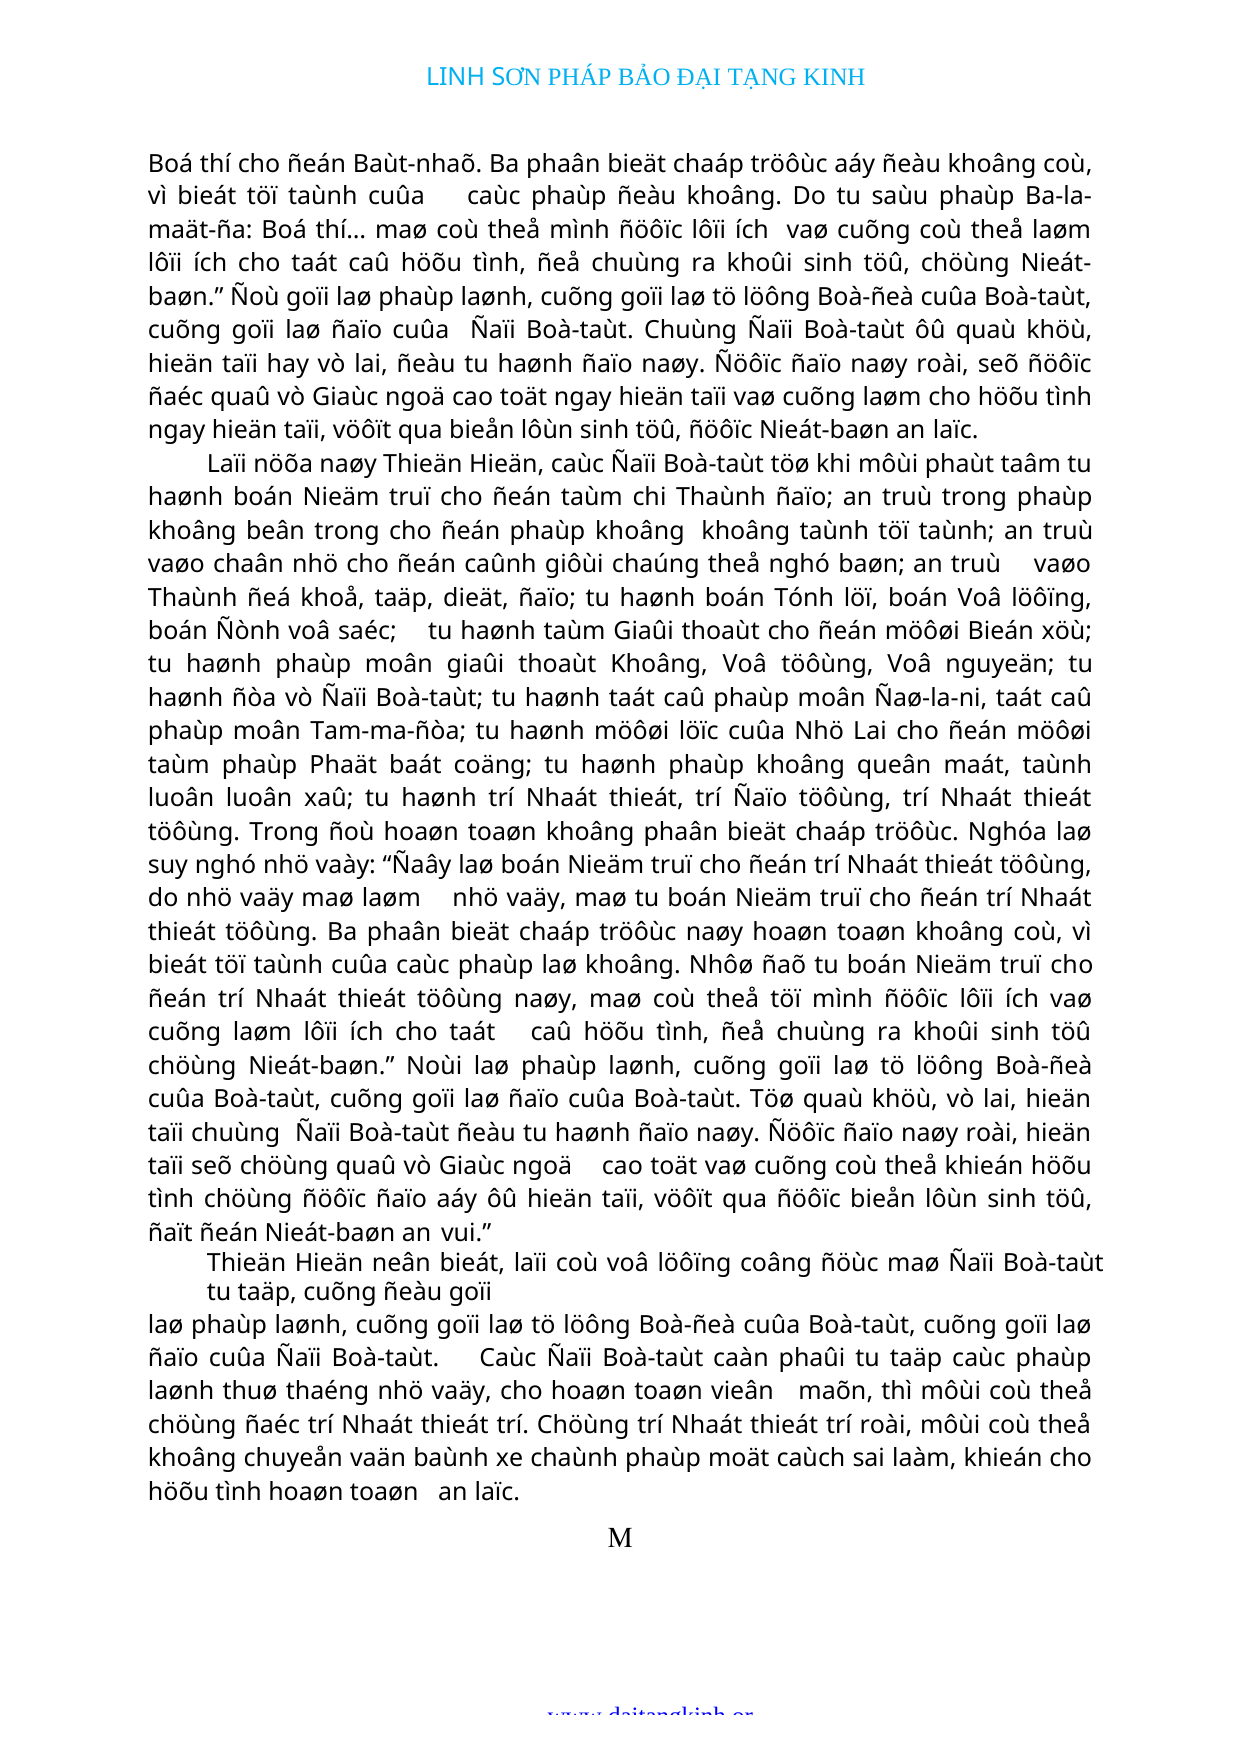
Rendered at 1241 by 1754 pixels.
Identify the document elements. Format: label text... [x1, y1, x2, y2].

text Thieän Hieän neân bieát, laïi coù voâ löôïng coâng ñöùc maø Ñaïi Boà-taùt tu taäp, cuõng ñeàu goïi [207, 1248, 1105, 1307]
text laø phaùp laønh, cuõng goïi laø tö löông Boà-ñeà cuûa Boà-taùt, cuõng goïi laø ñaïo cuûa Ñaïi Boà-taùt. Caùc Ñaïi Boà-taùt caàn phaûi tu taäp caùc phaùp laønh thuø thaéng nhö vaäy, cho hoaøn toaøn vieân maõn, thì môùi coù theå chöùng ñaéc trí Nhaát thieát trí. Chöùng trí Nhaát thieát trí roài, môùi coù theå khoâng chuyeån vaän baùnh xe chaùnh phaùp moät caùch sai laàm, khieán cho höõu tình hoaøn toaøn an laïc. [148, 1307, 1093, 1507]
text  [135, 1527, 1105, 1554]
text Laïi nöõa naøy Thieän Hieän, caùc Ñaïi Boà-taùt töø khi môùi phaùt taâm tu haønh boán Nieäm truï cho ñeán taùm chi Thaùnh ñaïo; an truù trong phaùp khoâng beân trong cho ñeán phaùp khoâng khoâng taùnh töï taùnh; an truù vaøo chaân nhö cho ñeán caûnh giôùi chaúng theå nghó baøn; an truù vaøo Thaùnh ñeá khoå, taäp, dieät, ñaïo; tu haønh boán Tónh löï, boán Voâ löôïng, boán Ñònh voâ saéc; tu haønh taùm Giaûi thoaùt cho ñeán möôøi Bieán xöù; tu haønh phaùp moân giaûi thoaùt Khoâng, Voâ töôùng, Voâ nguyeän; tu haønh ñòa vò Ñaïi Boà-taùt; tu haønh taát caû phaùp moân Ñaø-la-ni, taát caû phaùp moân Tam-ma-ñòa; tu haønh möôøi löïc cuûa Nhö Lai cho ñeán möôøi taùm phaùp Phaät baát coäng; tu haønh phaùp khoâng queân maát, taùnh luoân luoân xaû; tu haønh trí Nhaát thieát, trí Ñaïo töôùng, trí Nhaát thieát töôùng. Trong ñoù hoaøn toaøn khoâng phaân bieät chaáp tröôùc. Nghóa laø suy nghó nhö vaày: “Ñaây laø boán Nieäm truï cho ñeán trí Nhaát thieát töôùng, do nhö vaäy maø laøm nhö vaäy, maø tu boán Nieäm truï cho ñeán trí Nhaát thieát töôùng. Ba phaân bieät chaáp tröôùc naøy hoaøn toaøn khoâng coù, vì bieát töï taùnh cuûa caùc phaùp laø khoâng. Nhôø ñaõ tu boán Nieäm truï cho ñeán trí Nhaát thieát töôùng naøy, maø coù theå töï mình ñöôïc lôïi ích vaø cuõng laøm lôïi ích cho taát caû höõu tình, ñeå chuùng ra khoûi sinh töû chöùng Nieát-baøn.” Noùi laø phaùp laønh, cuõng goïi laø tö löông Boà-ñeà cuûa Boà-taùt, cuõng goïi laø ñaïo cuûa Boà-taùt. Töø quaù khöù, vò lai, hieän taïi chuùng Ñaïi Boà-taùt ñeàu tu haønh ñaïo naøy. Ñöôïc ñaïo naøy roài, hieän taïi seõ chöùng quaû vò Giaùc ngoä cao toät vaø cuõng coù theå khieán höõu tình chöùng ñöôïc ñaïo aáy ôû hieän taïi, vöôït qua ñöôïc bieån lôùn sinh töû, ñaït ñeán Nieát-baøn an vui.” [148, 446, 1093, 1248]
text Boá thí cho ñeán Baùt-nhaõ. Ba phaân bieät chaáp tröôùc aáy ñeàu khoâng coù, vì bieát töï taùnh cuûa caùc phaùp ñeàu khoâng. Do tu saùu phaùp Ba-la-maät-ña: Boá thí… maø coù theå mình ñöôïc lôïi ích vaø cuõng coù theå laøm lôïi ích cho taát caû höõu tình, ñeå chuùng ra khoûi sinh töû, chöùng Nieát- baøn.” Ñoù goïi laø phaùp laønh, cuõng goïi laø tö löông Boà-ñeà cuûa Boà-taùt, cuõng goïi laø ñaïo cuûa Ñaïi Boà-taùt. Chuùng Ñaïi Boà-taùt ôû quaù khöù, hieän taïi hay vò lai, ñeàu tu haønh ñaïo naøy. Ñöôïc ñaïo naøy roài, seõ ñöôïc ñaéc quaû vò Giaùc ngoä cao toät ngay hieän taïi vaø cuõng laøm cho höõu tình ngay hieän taïi, vöôït qua bieån lôùn sinh töû, ñöôïc Nieát-baøn an laïc. [148, 145, 1093, 446]
